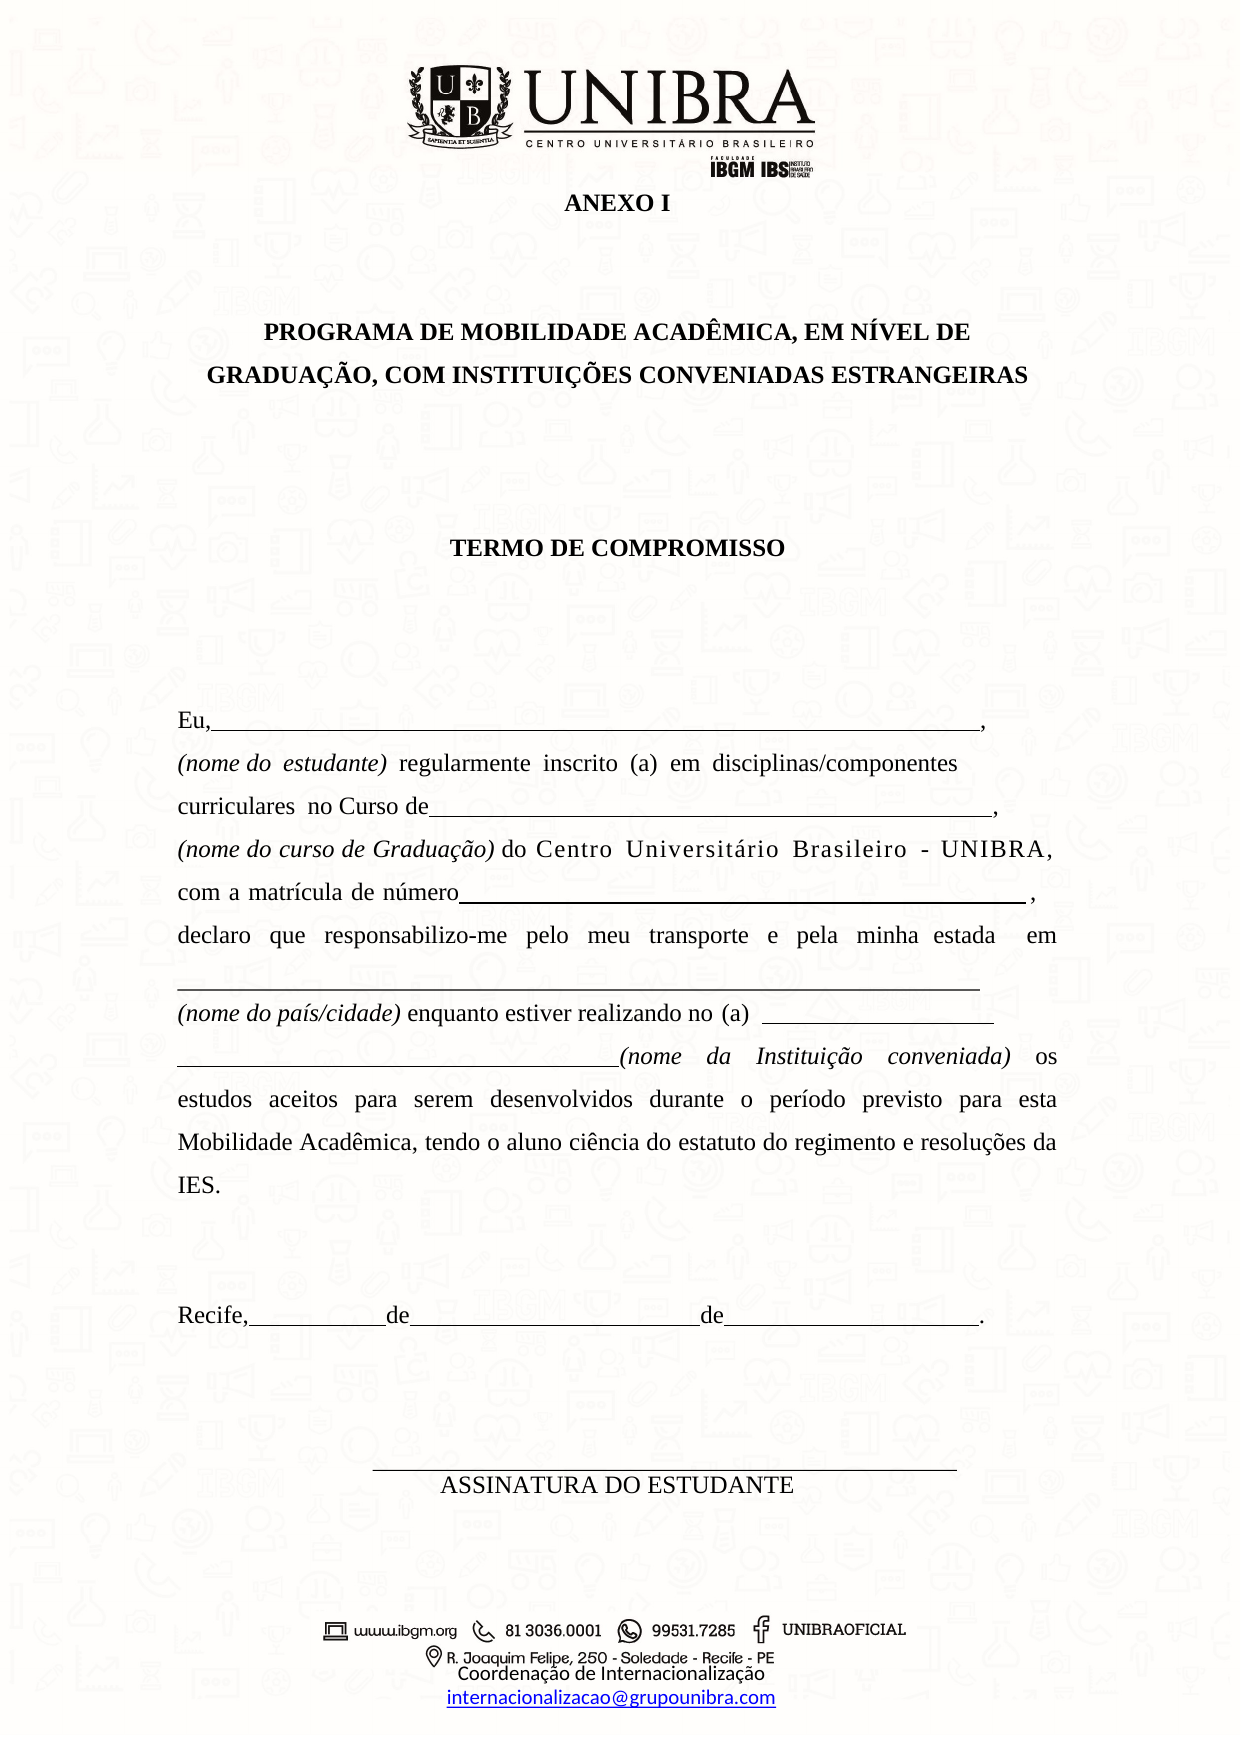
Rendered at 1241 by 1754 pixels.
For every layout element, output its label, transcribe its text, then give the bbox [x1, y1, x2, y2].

picture [0, 0, 1241, 1735]
text Recife, de de . [177, 1300, 1165, 1328]
text (nome da Instituição conveniada) os estudos aceitos para serem desenvolvidos durante o período previsto para esta Mobilidade Acadêmica, tendo o aluno ciência do estatuto do regimento e resoluções da IES. [177, 1041, 1057, 1199]
subtitle ANEXO I [183, 188, 1051, 216]
text Eu, , (nome do estudante) regularmente inscrito (a) em disciplinas/componentes curriculares no Curso de , (nome do curso de Graduação) do Centro Universitário Brasileiro - UNIBRA, com a matrícula de número , declaro que responsabilizo-me pelo meu transporte e pela minha estada em [177, 705, 1057, 949]
text Coordenação de Internacionalização internacionalizacao@grupounibra.com [447, 1660, 778, 1710]
subtitle TERMO DE COMPROMISSO [183, 533, 1052, 561]
text PROGRAMA DE MOBILIDADE ACADÊMICA, EM NÍVEL DE GRADUAÇÃO, COM INSTITUIÇÕES CONVENIADAS ESTRANGEIRAS [206, 317, 1028, 389]
text (nome do país/cidade) enquanto estiver realizando no (a) [177, 998, 1165, 1027]
text ASSINATURA DO ESTUDANTE [440, 1466, 1165, 1499]
